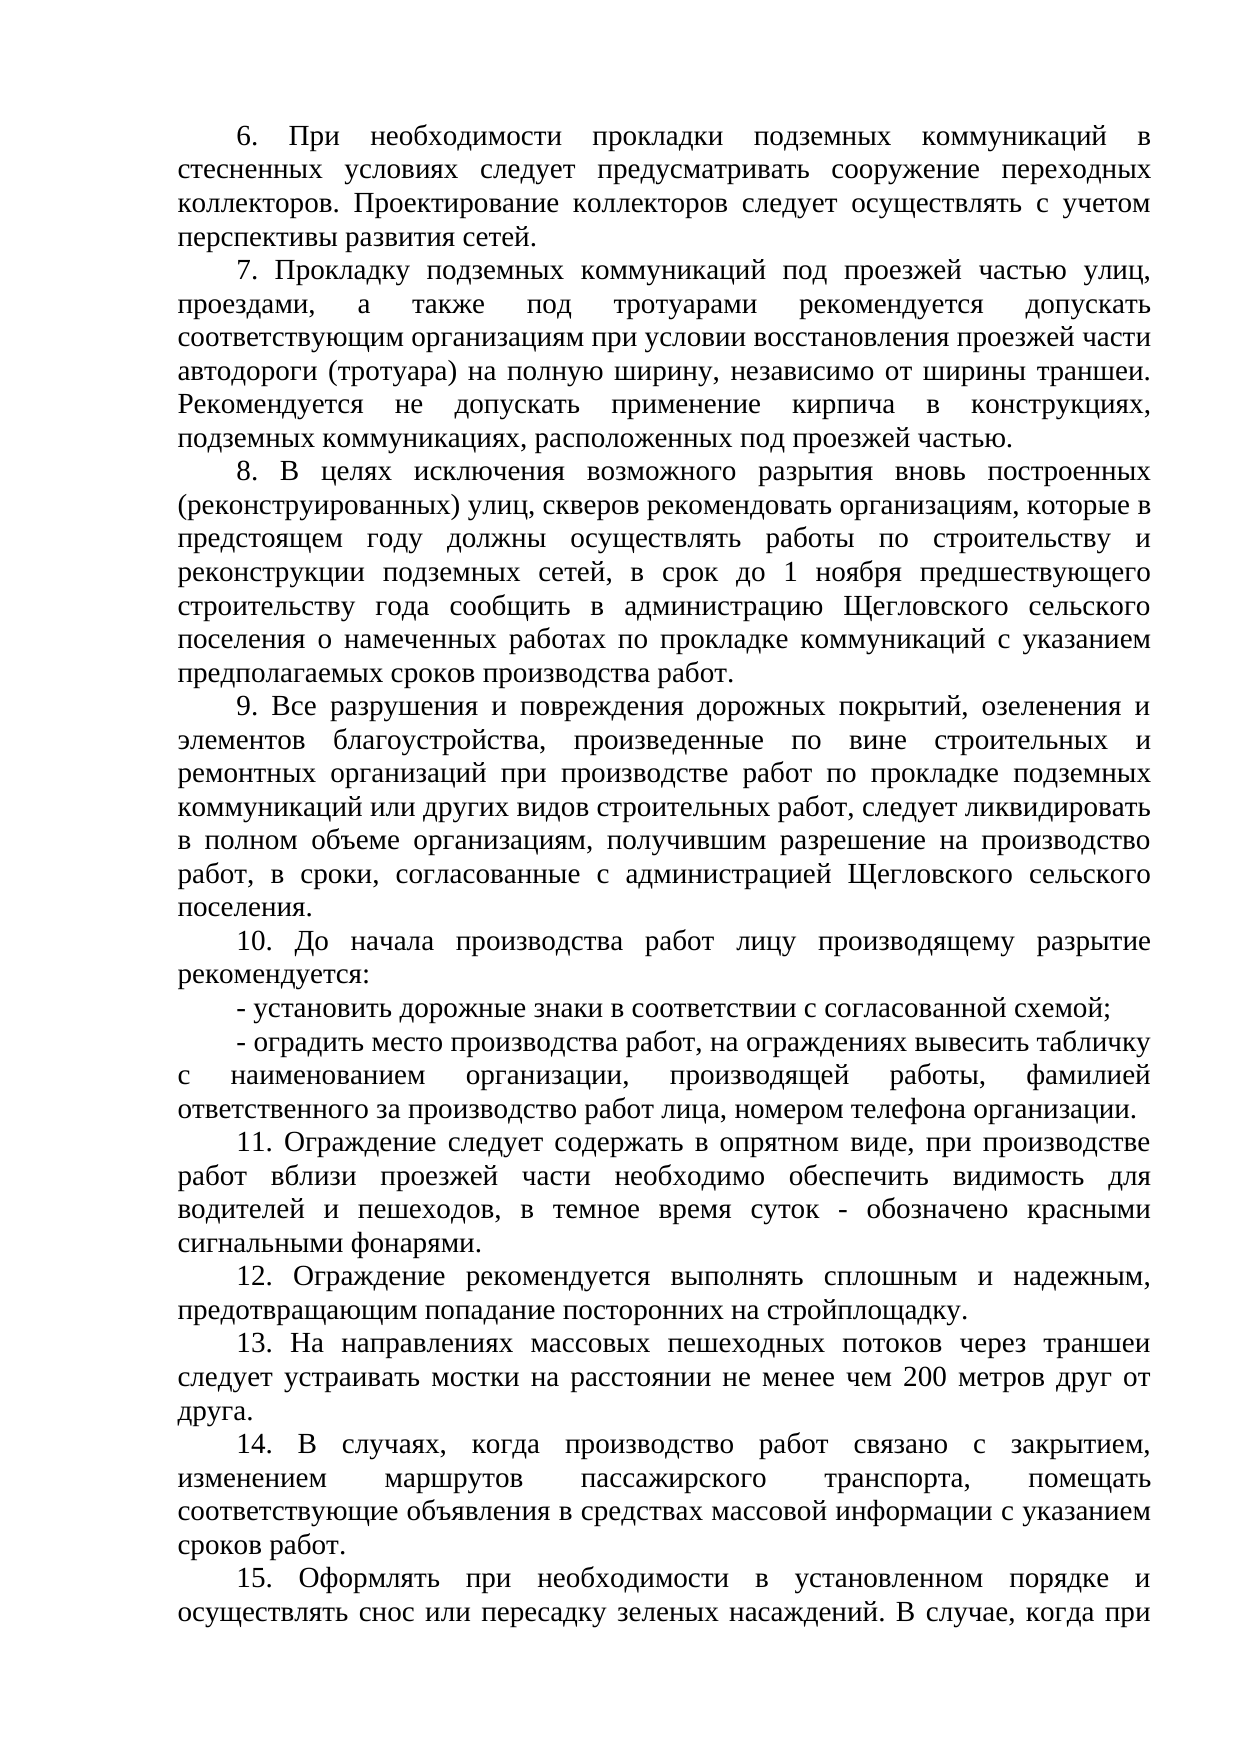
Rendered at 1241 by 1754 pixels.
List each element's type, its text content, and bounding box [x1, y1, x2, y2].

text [177, 1560, 1152, 1627]
text - оградить место производства работ, на ограждениях вывесить табличку с наименованием организации, производящей работы, фамилией ответственного за производство работ лица, номером телефона организации. [177, 1024, 1152, 1124]
text 9. Все разрушения и повреждения дорожных покрытий, озеленения и элементов благоустройства, произведенные по вине строительных и ремонтных организаций при производстве работ по прокладке подземных коммуникаций или других видов строительных работ, следует ликвидировать в полном объеме организациям, получившим разрешение на производство работ, в сроки, согласованные с администрацией Щегловского сельского поселения. [177, 688, 1152, 923]
text - установить дорожные знаки в соответствии с согласованной схемой; [177, 990, 1152, 1024]
text 11. Ограждение следует содержать в опрятном виде, при производстве работ вблизи проезжей части необходимо обеспечить видимость для водителей и пешеходов, в темное время суток - обозначено красными сигнальными фонарями. [177, 1124, 1152, 1258]
text 7. Прокладку подземных коммуникаций под проезжей частью улиц, проездами, а также под тротуарами рекомендуется допускать соответствующим организациям при условии восстановления проезжей части автодороги (тротуара) на полную ширину, независимо от ширины траншеи. Рекомендуется не допускать применение кирпича в конструкциях, подземных коммуникациях, расположенных под проезжей частью. [177, 252, 1152, 453]
text 14. В случаях, когда производство работ связано с закрытием, изменением маршрутов пассажирского транспорта, помещать соответствующие объявления в средствах массовой информации с указанием сроков работ. [177, 1426, 1152, 1560]
text 10. До начала производства работ лицу производящему разрытие рекомендуется: [177, 923, 1152, 990]
text 8. В целях исключения возможного разрытия вновь построенных (реконструированных) улиц, скверов рекомендовать организациям, которые в предстоящем году должны осуществлять работы по строительству и реконструкции подземных сетей, в срок до 1 ноября предшествующего строительству года сообщить в администрацию Щегловского сельского поселения о намеченных работах по прокладке коммуникаций с указанием предполагаемых сроков производства работ. [177, 453, 1152, 688]
text 6. При необходимости прокладки подземных коммуникаций в стесненных условиях следует предусматривать сооружение переходных коллекторов. Проектирование коллекторов следует осуществлять с учетом перспективы развития сетей. [177, 118, 1152, 252]
text 13. На направлениях массовых пешеходных потоков через траншеи следует устраивать мостки на расстоянии не менее чем 200 метров друг от друга. [177, 1326, 1152, 1426]
text 12. Ограждение рекомендуется выполнять сплошным и надежным, предотвращающим попадание посторонних на стройплощадку. [177, 1258, 1152, 1326]
